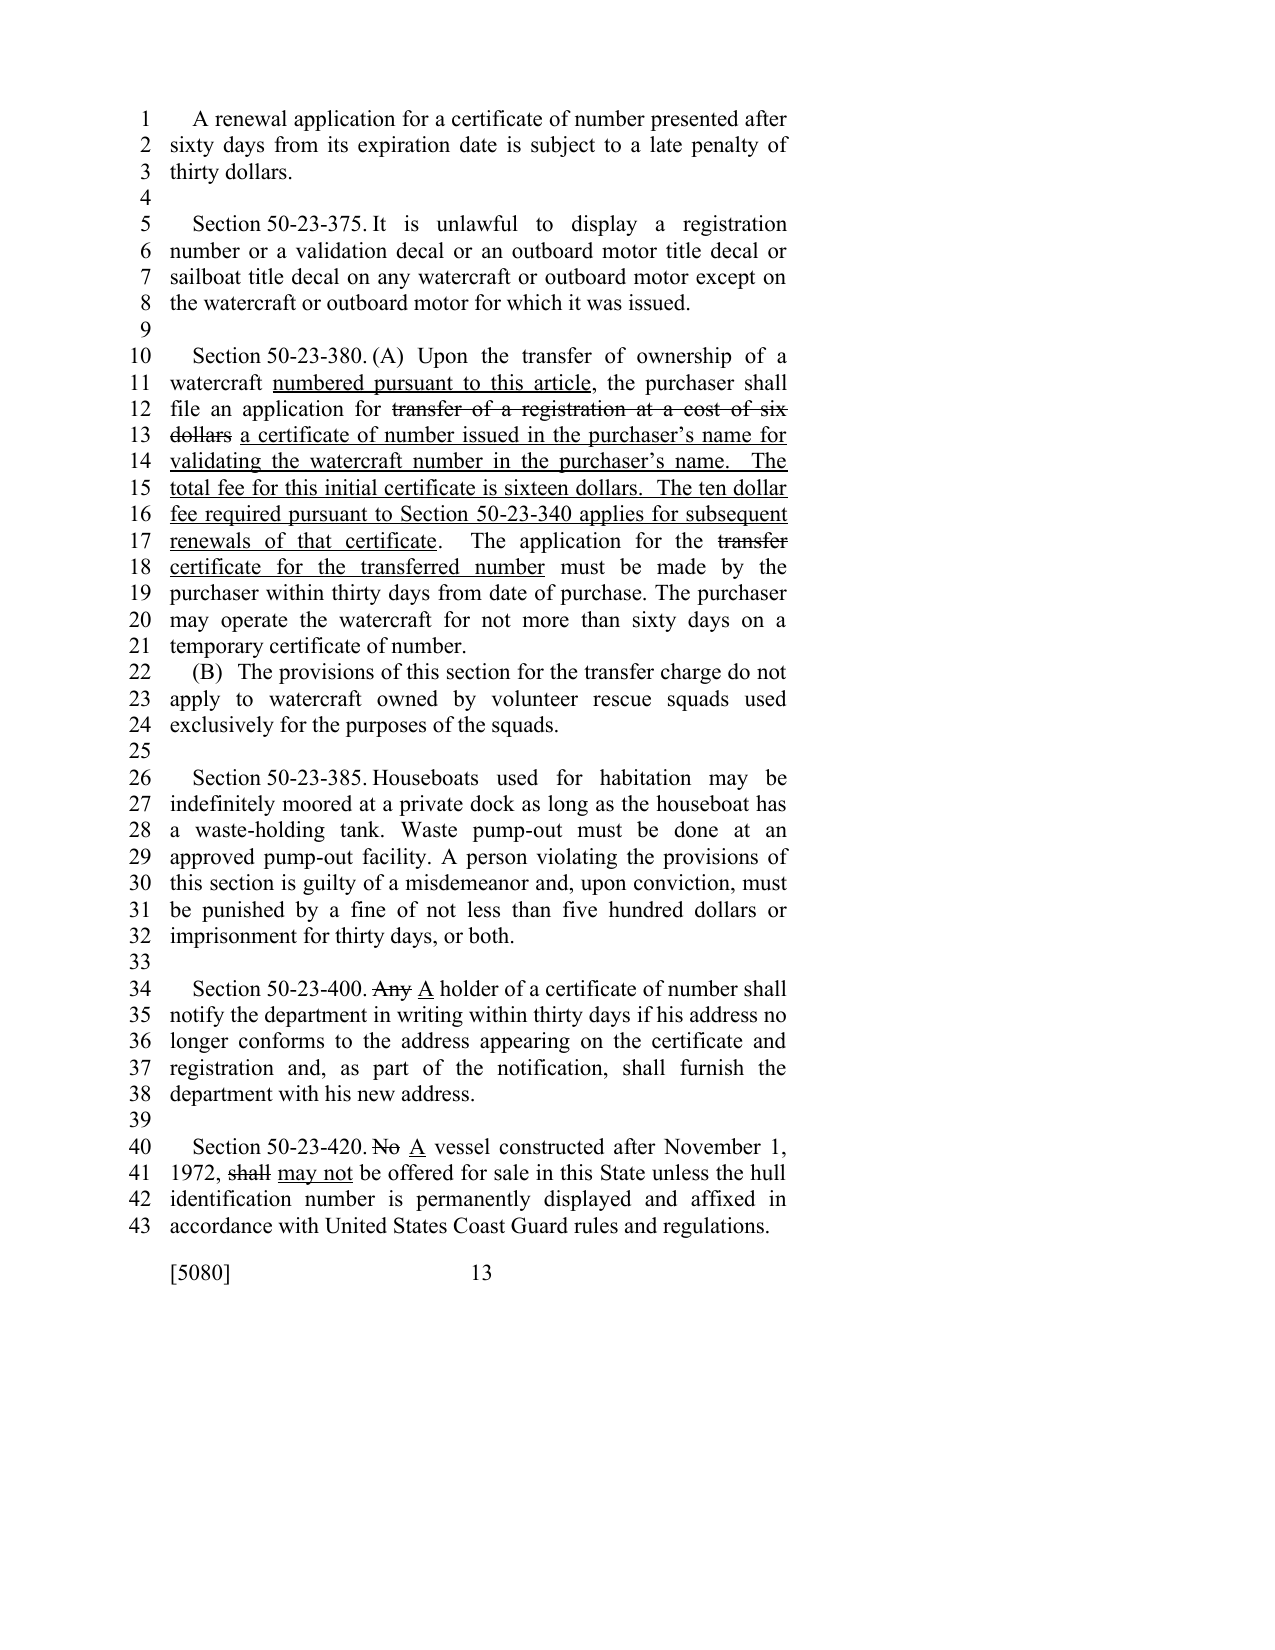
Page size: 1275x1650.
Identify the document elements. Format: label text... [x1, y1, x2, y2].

text Section 50-23-420. No A vessel constructed after November 1, 1972, shall may not be offered for sale in this State unless the hull identification number is permanently displayed and affixed in accordance with United States Coast Guard rules and regulations. [169, 1133, 787, 1238]
text Section 50-23-375. It is unlawful to display a registration number or a validation decal or an outboard motor title decal or sailboat title decal on any watercraft or outboard motor except on the watercraft or outboard motor for which it was issued. [169, 210, 787, 316]
text A renewal application for a certificate of number presented after sixty days from its expiration date is subject to a late penalty of thirty dollars. [169, 105, 787, 184]
text (B) The provisions of this section for the transfer charge do not apply to watercraft owned by volunteer rescue squads used exclusively for the purposes of the squads. [169, 658, 787, 737]
text Section 50-23-400. Any A holder of a certificate of number shall notify the department in writing within thirty days if his address no longer conforms to the address appearing on the certificate and registration and, as part of the notification, shall furnish the department with his new address. [169, 975, 787, 1106]
text Section 50-23-385. Houseboats used for habitation may be indefinitely moored at a private dock as long as the houseboat has a waste-holding tank. Waste pump-out must be done at an approved pump-out facility. A person violating the provisions of this section is guilty of a misdemeanor and, upon conviction, must be punished by a fine of not less than five hundred dollars or imprisonment for thirty days, or both. [169, 764, 787, 948]
text Section 50-23-380. (A) Upon the transfer of ownership of a watercraft numbered pursuant to this article, the purchaser shall file an application for transfer of a registration at a cost of six dollars a certificate of number issued in the purchaser’s name for validating the watercraft number in the purchaser’s name. The total fee for this initial certificate is sixteen dollars. The ten dollar fee required pursuant to Section 50-23-340 applies for subsequent renewals of that certificate. The application for the transfer certificate for the transferred number must be made by the purchaser within thirty days from date of purchase. The purchaser may operate the watercraft for not more than sixty days on a temporary certificate of number. [169, 342, 787, 470]
text Section 50-23-380. (A) Upon the transfer of ownership of a watercraft numbered pursuant to this article, the purchaser shall file an application for transfer of a registration at a cost of six dollars a certificate of number issued in the purchaser’s name for validating the watercraft number in the purchaser’s name. The total fee for this initial certificate is sixteen dollars. The ten dollar fee required pursuant to Section 50-23-340 applies for subsequent renewals of that certificate. The application for the transfer certificate for the transferred number must be made by the purchaser within thirty days from date of purchase. The purchaser may operate the watercraft for not more than sixty days on a temporary certificate of number. [169, 524, 787, 658]
